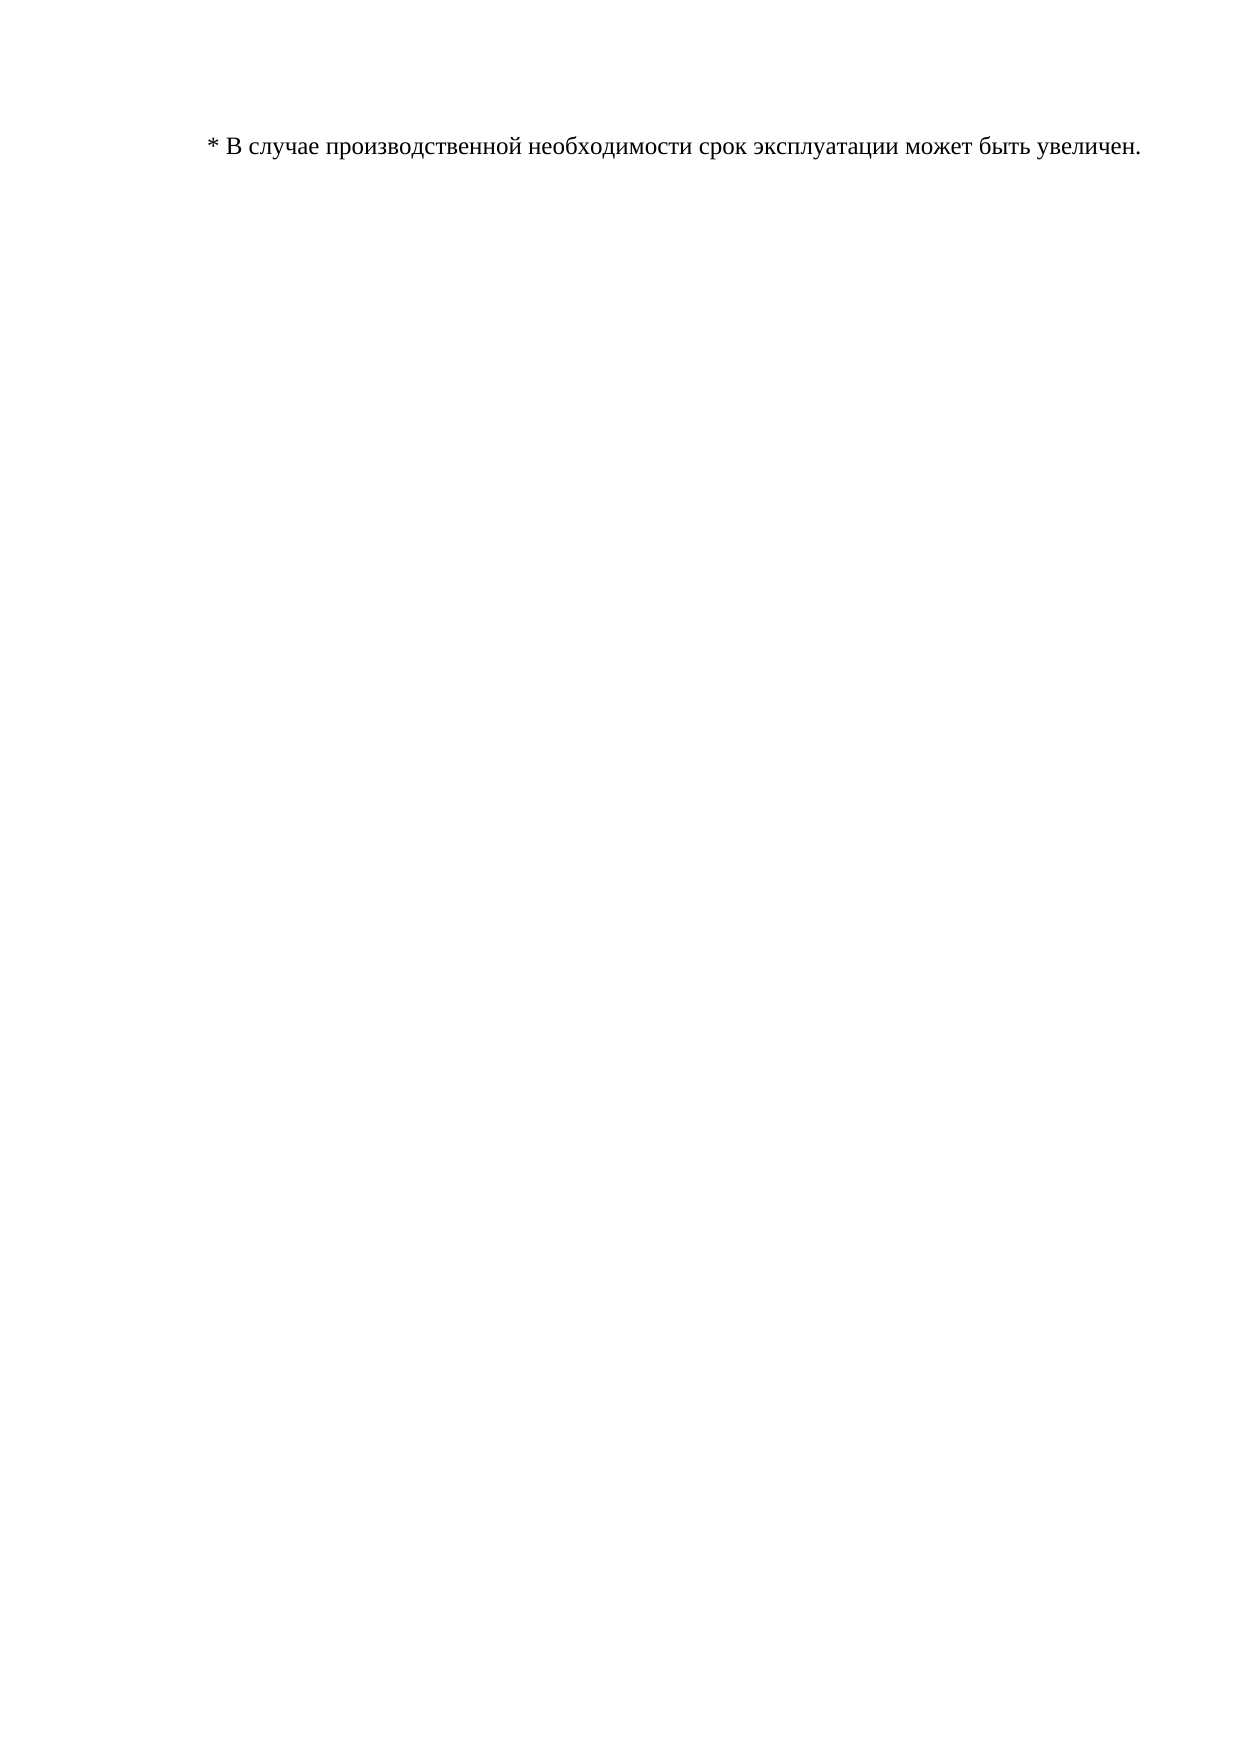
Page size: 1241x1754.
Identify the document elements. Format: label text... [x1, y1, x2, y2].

text * В случае производственной необходимости срок эксплуатации может быть увеличен. [133, 131, 1152, 160]
